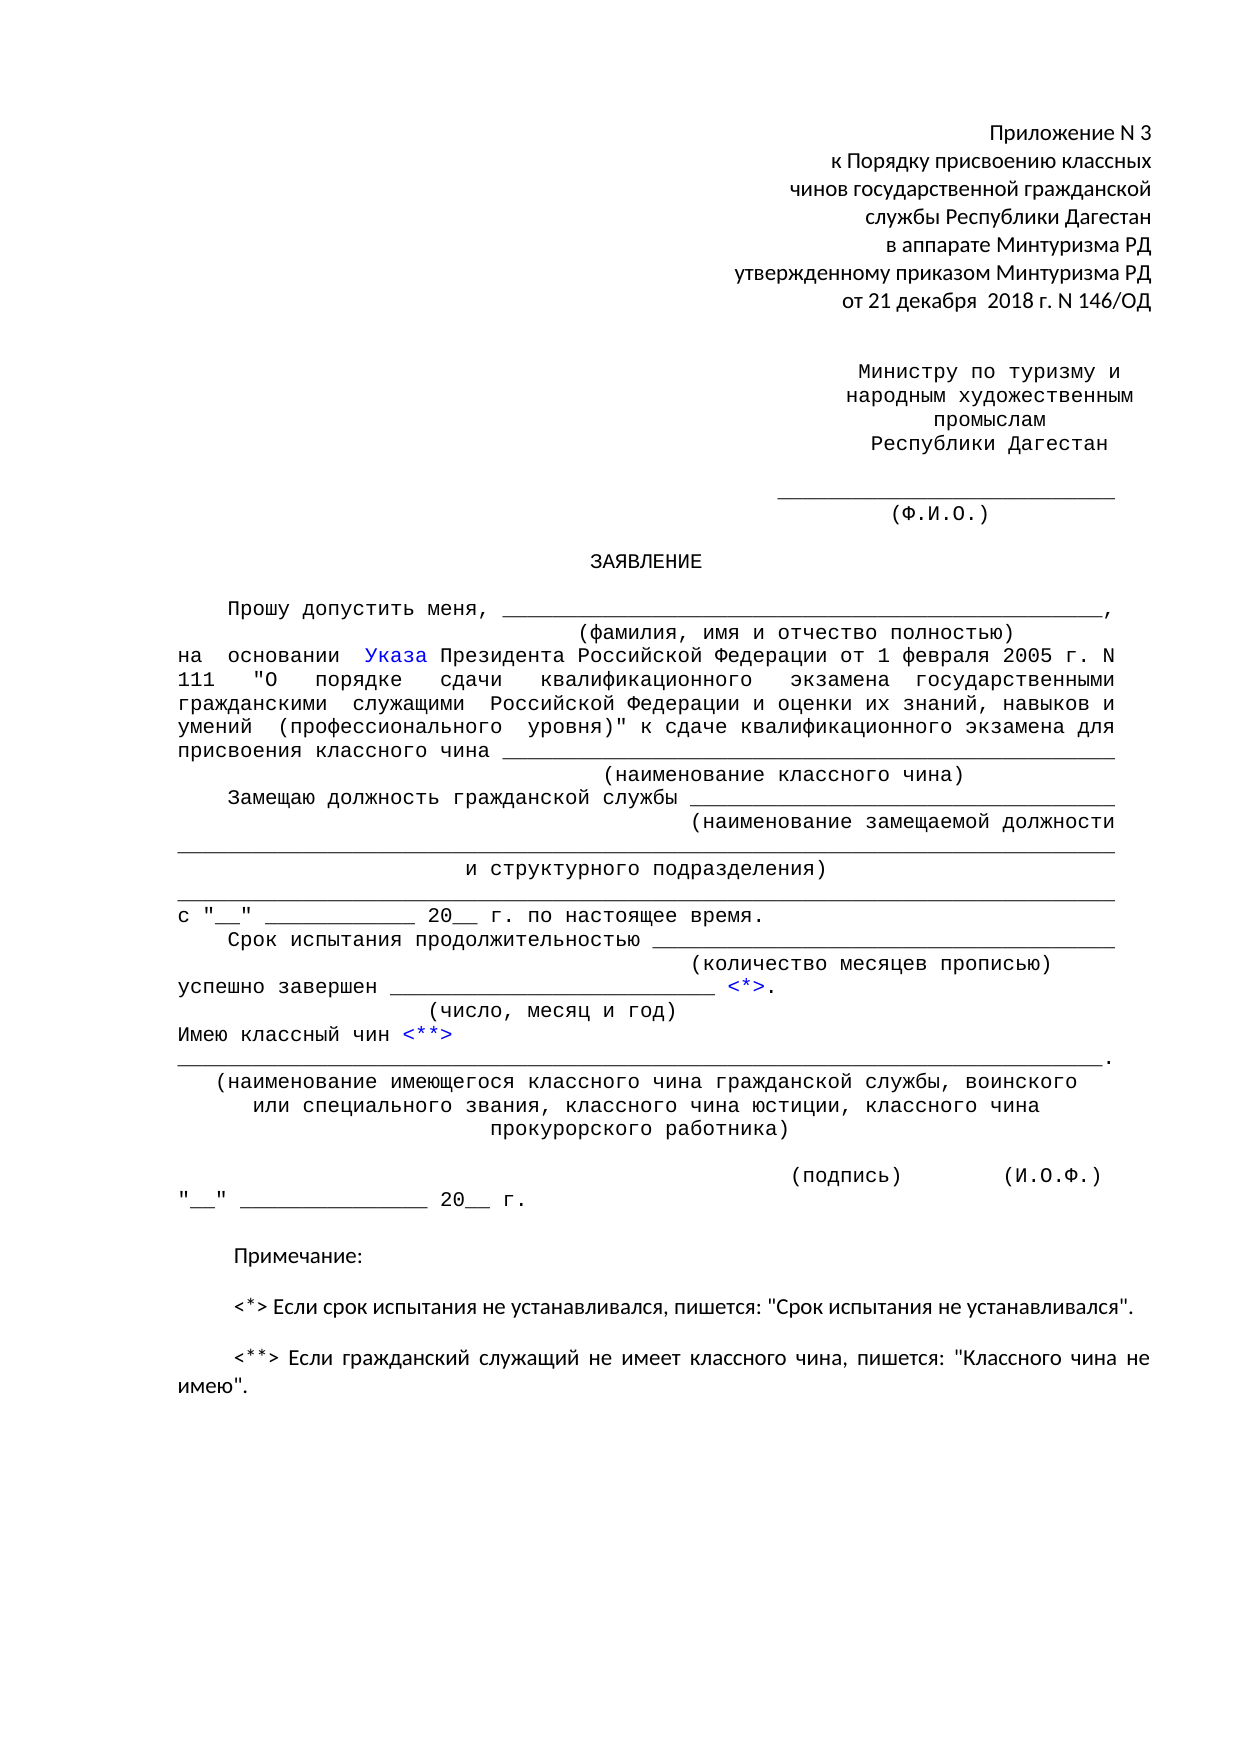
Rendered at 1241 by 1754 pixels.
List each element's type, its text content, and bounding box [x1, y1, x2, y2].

text ___________________________________________________________________________ [177, 882, 1152, 905]
text "__" _______________ 20__ г. [177, 1189, 1152, 1213]
text (подпись) (И.О.Ф.) [177, 1166, 1152, 1189]
text Приложение N 3 [177, 118, 1152, 146]
text __________________________________________________________________________. [177, 1047, 1152, 1071]
text умений (профессионального уровня)" к сдаче квалификационного экзамена для [177, 716, 1152, 740]
text ___________________________ [177, 480, 1152, 503]
text и структурного подразделения) [177, 858, 1152, 882]
text (Ф.И.О.) [177, 503, 1152, 527]
text Республики Дагестан [827, 432, 1152, 456]
text <**> Если гражданский служащий не имеет классного чина, пишется: "Классного чина не имею". [177, 1343, 1152, 1399]
text утвержденному приказом Минтуризма РД [177, 258, 1152, 286]
text Министру по туризму и народным художественным промыслам [827, 362, 1152, 432]
text (наименование замещаемой должности [177, 811, 1152, 834]
text 111 "О порядке сдачи квалификационного экзамена государственными [177, 669, 1152, 693]
text Прошу допустить меня, ________________________________________________, [177, 598, 1152, 622]
text Примечание: [177, 1241, 1152, 1269]
text (наименование имеющегося классного чина гражданской службы, воинского [177, 1071, 1152, 1094]
text Имею классный чин <**> [177, 1024, 1152, 1047]
text (фамилия, имя и отчество полностью) [177, 622, 1152, 645]
text чинов государственной гражданской [177, 174, 1152, 202]
text от 21 декабря 2018 г. N 146/ОД [177, 286, 1152, 314]
text успешно завершен __________________________ <*>. [177, 976, 1152, 1000]
text <*> Если срок испытания не устанавливался, пишется: "Срок испытания не устанавливался". [177, 1292, 1152, 1320]
text присвоения классного чина _________________________________________________ [177, 740, 1152, 763]
text в аппарате Минтуризма РД [177, 230, 1152, 258]
text ЗАЯВЛЕНИЕ [177, 551, 1152, 574]
text (число, месяц и год) [177, 1000, 1152, 1024]
text Срок испытания продолжительностью _____________________________________ [177, 929, 1152, 953]
text прокурорского работника) [177, 1118, 1152, 1142]
text на основании Указа Президента Российской Федерации от 1 февраля 2005 г. N [177, 645, 1152, 669]
text к Порядку присвоению классных [177, 146, 1152, 174]
text (количество месяцев прописью) [177, 953, 1152, 976]
text или специального звания, классного чина юстиции, классного чина [177, 1094, 1152, 1118]
text ___________________________________________________________________________ [177, 834, 1152, 858]
text Замещаю должность гражданской службы __________________________________ [177, 787, 1152, 811]
text гражданскими служащими Российской Федерации и оценки их знаний, навыков и [177, 693, 1152, 716]
text (наименование классного чина) [177, 763, 1152, 787]
text с "__" ____________ 20__ г. по настоящее время. [177, 905, 1152, 929]
text службы Республики Дагестан [177, 202, 1152, 230]
